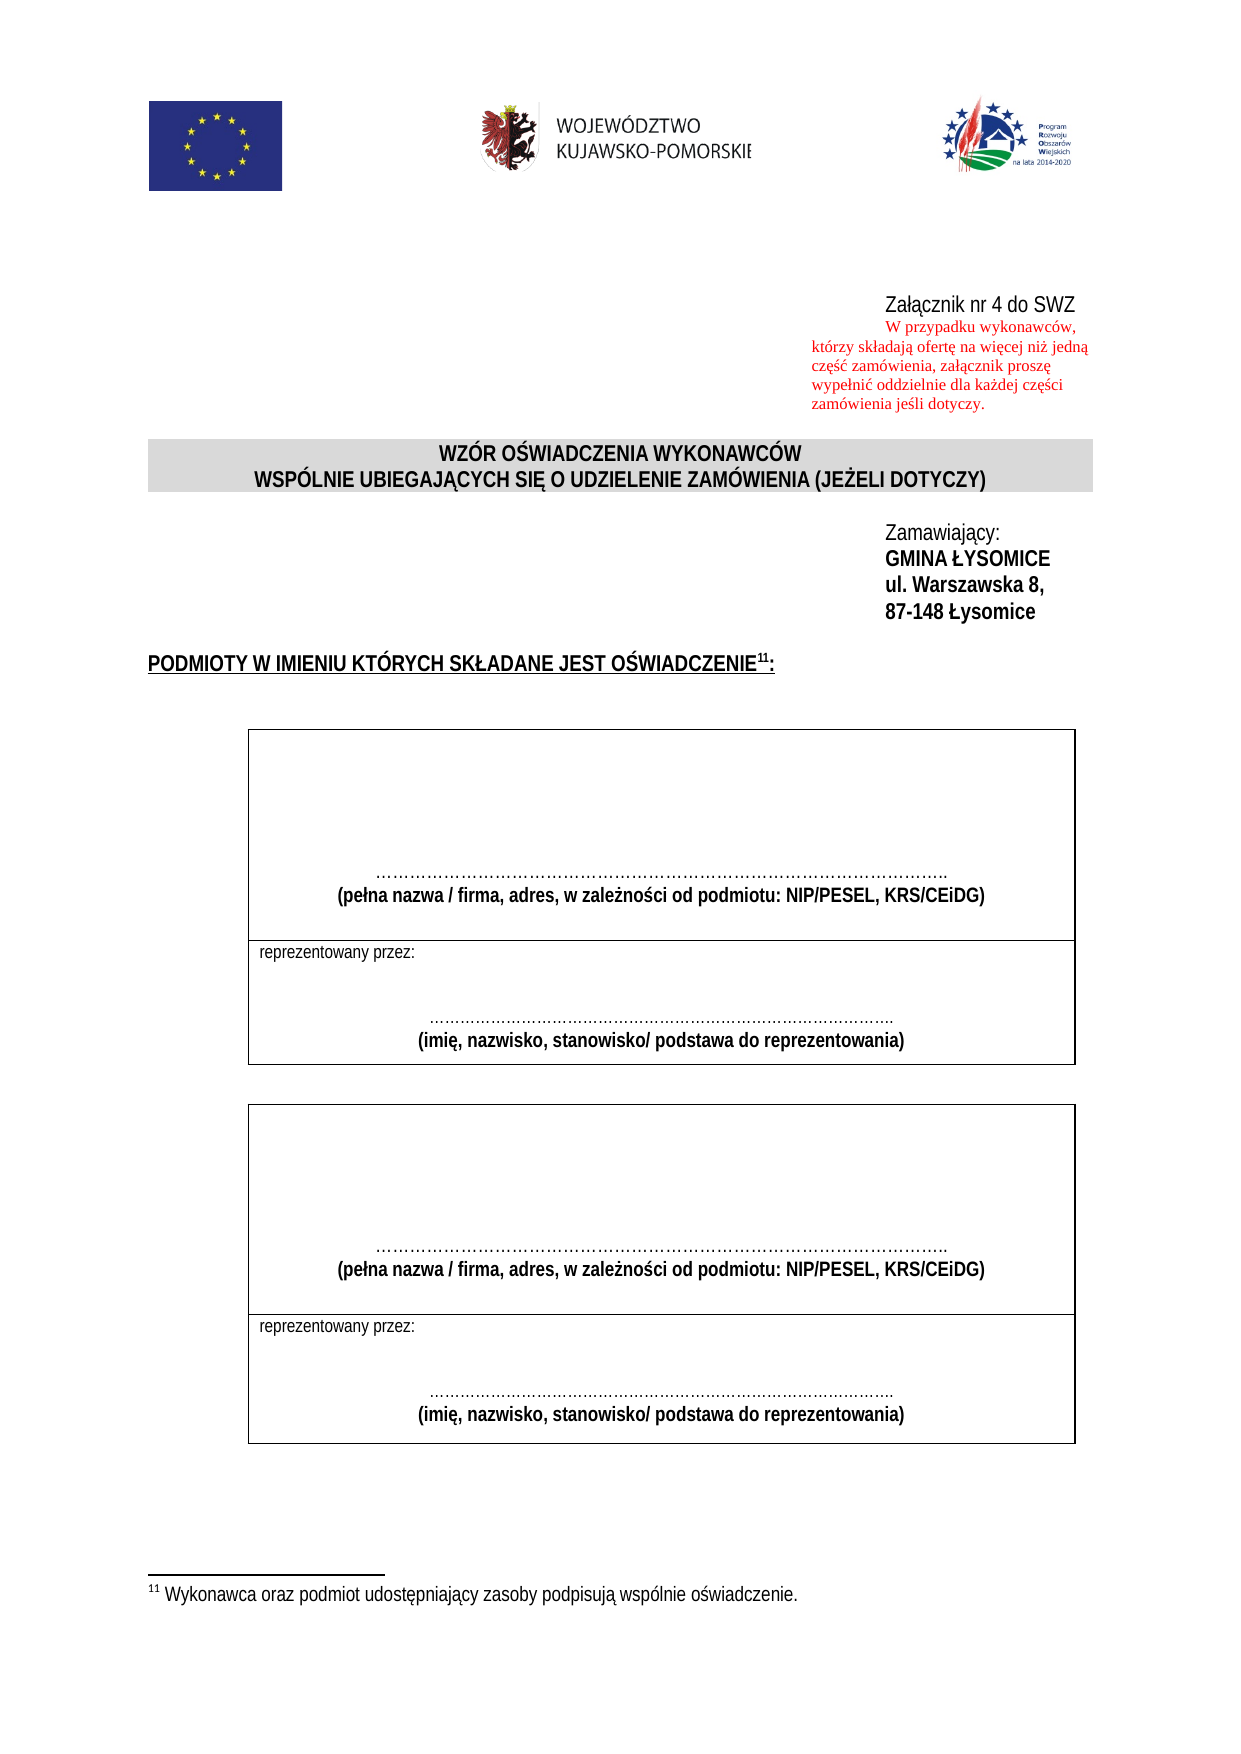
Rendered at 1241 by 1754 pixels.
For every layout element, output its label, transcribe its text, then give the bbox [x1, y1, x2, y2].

text W przypadku wykonawców, którzy składają ofertę na więcej niż jedną część zamówienia, załącznik proszę wypełnić oddzielnie dla każdej części zamówienia jeśli dotyczy. [811, 317, 1093, 413]
picture [936, 90, 1081, 179]
table_header ……………………………………………………………………………………….. (pełna nazwa / firma, adres, w zależności od podmiotu: NIP/PESEL, KRS/CEiDG) [249, 730, 1074, 940]
text WSPÓLNIE UBIEGAJĄCYCH SIĘ O UDZIELENIE ZAMÓWIENIA (JEŻELI DOTYCZY) [148, 466, 1093, 492]
text Załącznik nr 4 do SWZ [811, 291, 1093, 317]
text PODMIOTY W IMIENIU KTÓRYCH SKŁADANE JEST OŚWIADCZENIE: [148, 650, 1093, 677]
text 87-148 Łysomice [885, 598, 1093, 624]
text Zamawiający: [885, 518, 1093, 545]
text WZÓR OŚWIADCZENIA WYKONAWCÓW [148, 439, 1093, 466]
table_cell reprezentowany przez: ………………………………………………………………………………. (imię, nazwisko, stanowisko/ podstawa do reprezentowania) [249, 1315, 1074, 1443]
text ul. Warszawska 8, [885, 571, 1093, 598]
table_cell reprezentowany przez: ………………………………………………………………………………. (imię, nazwisko, stanowisko/ podstawa do reprezentowania) [249, 941, 1074, 1064]
table_header ……………………………………………………………………………………….. (pełna nazwa / firma, adres, w zależności od podmiotu: NIP/PESEL, KRS/CEiDG) [249, 1105, 1074, 1314]
picture [479, 102, 752, 171]
picture [147, 101, 282, 189]
text GMINA ŁYSOMICE [885, 545, 1093, 571]
